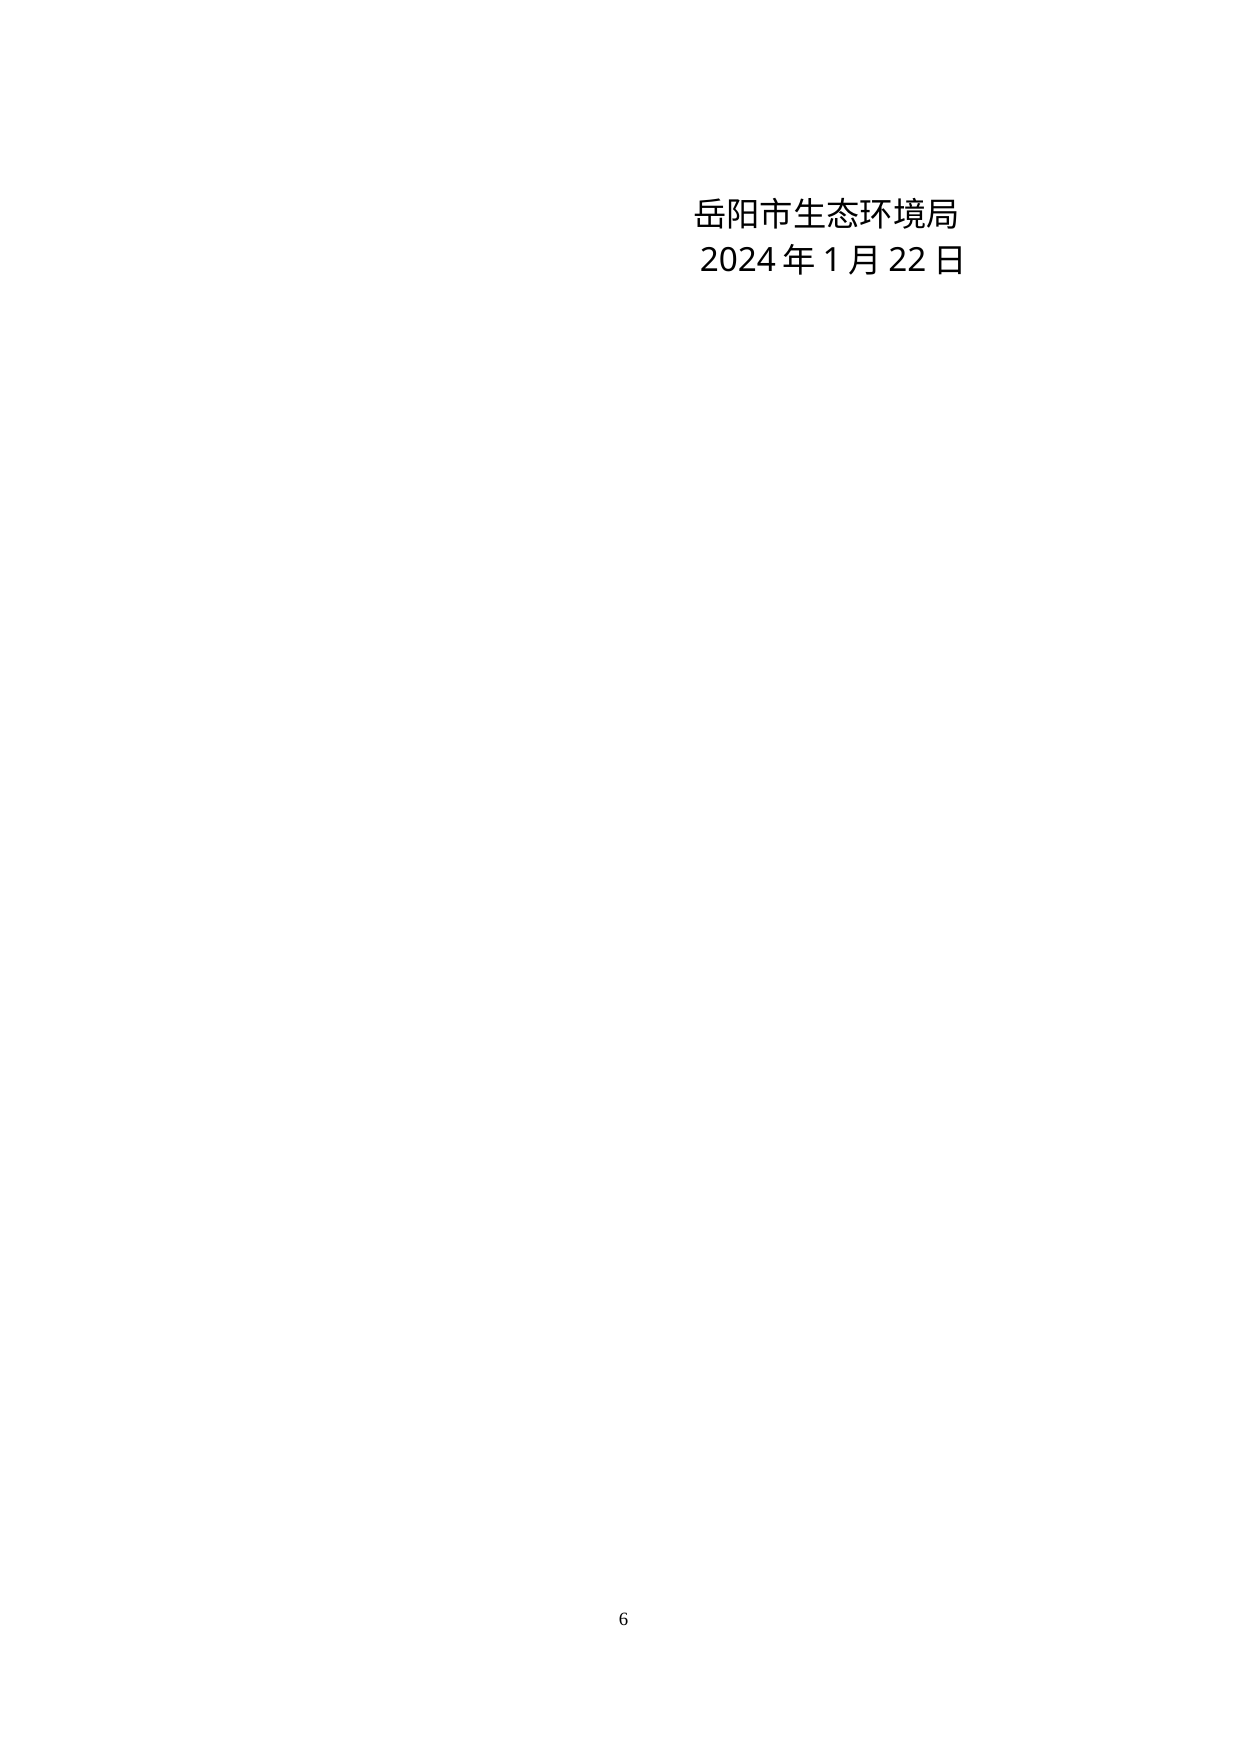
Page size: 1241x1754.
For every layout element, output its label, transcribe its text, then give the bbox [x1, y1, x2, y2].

text 2024年1月22日 [159, 236, 1087, 282]
text 岳阳市生态环境局 [159, 190, 1087, 236]
